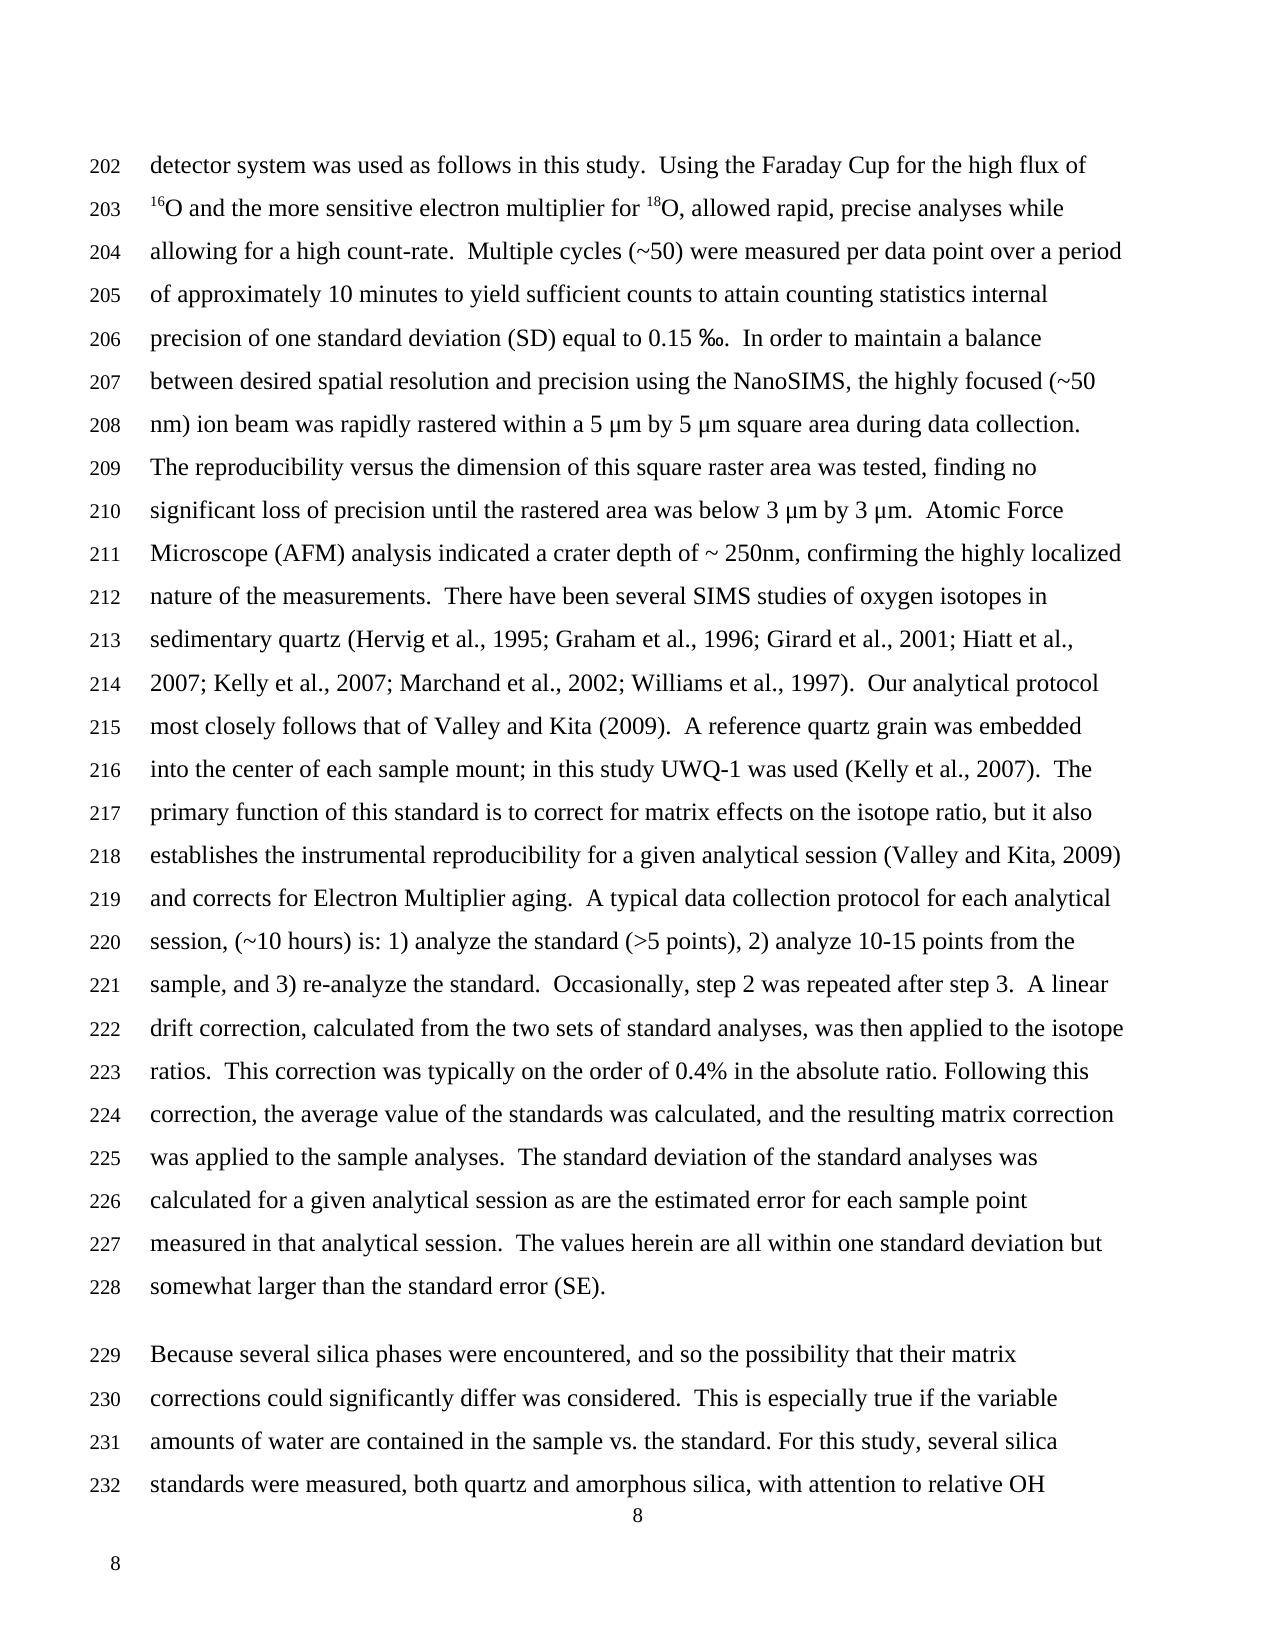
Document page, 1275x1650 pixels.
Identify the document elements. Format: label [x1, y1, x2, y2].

text [150, 150, 1125, 1300]
text [150, 1339, 1125, 1498]
